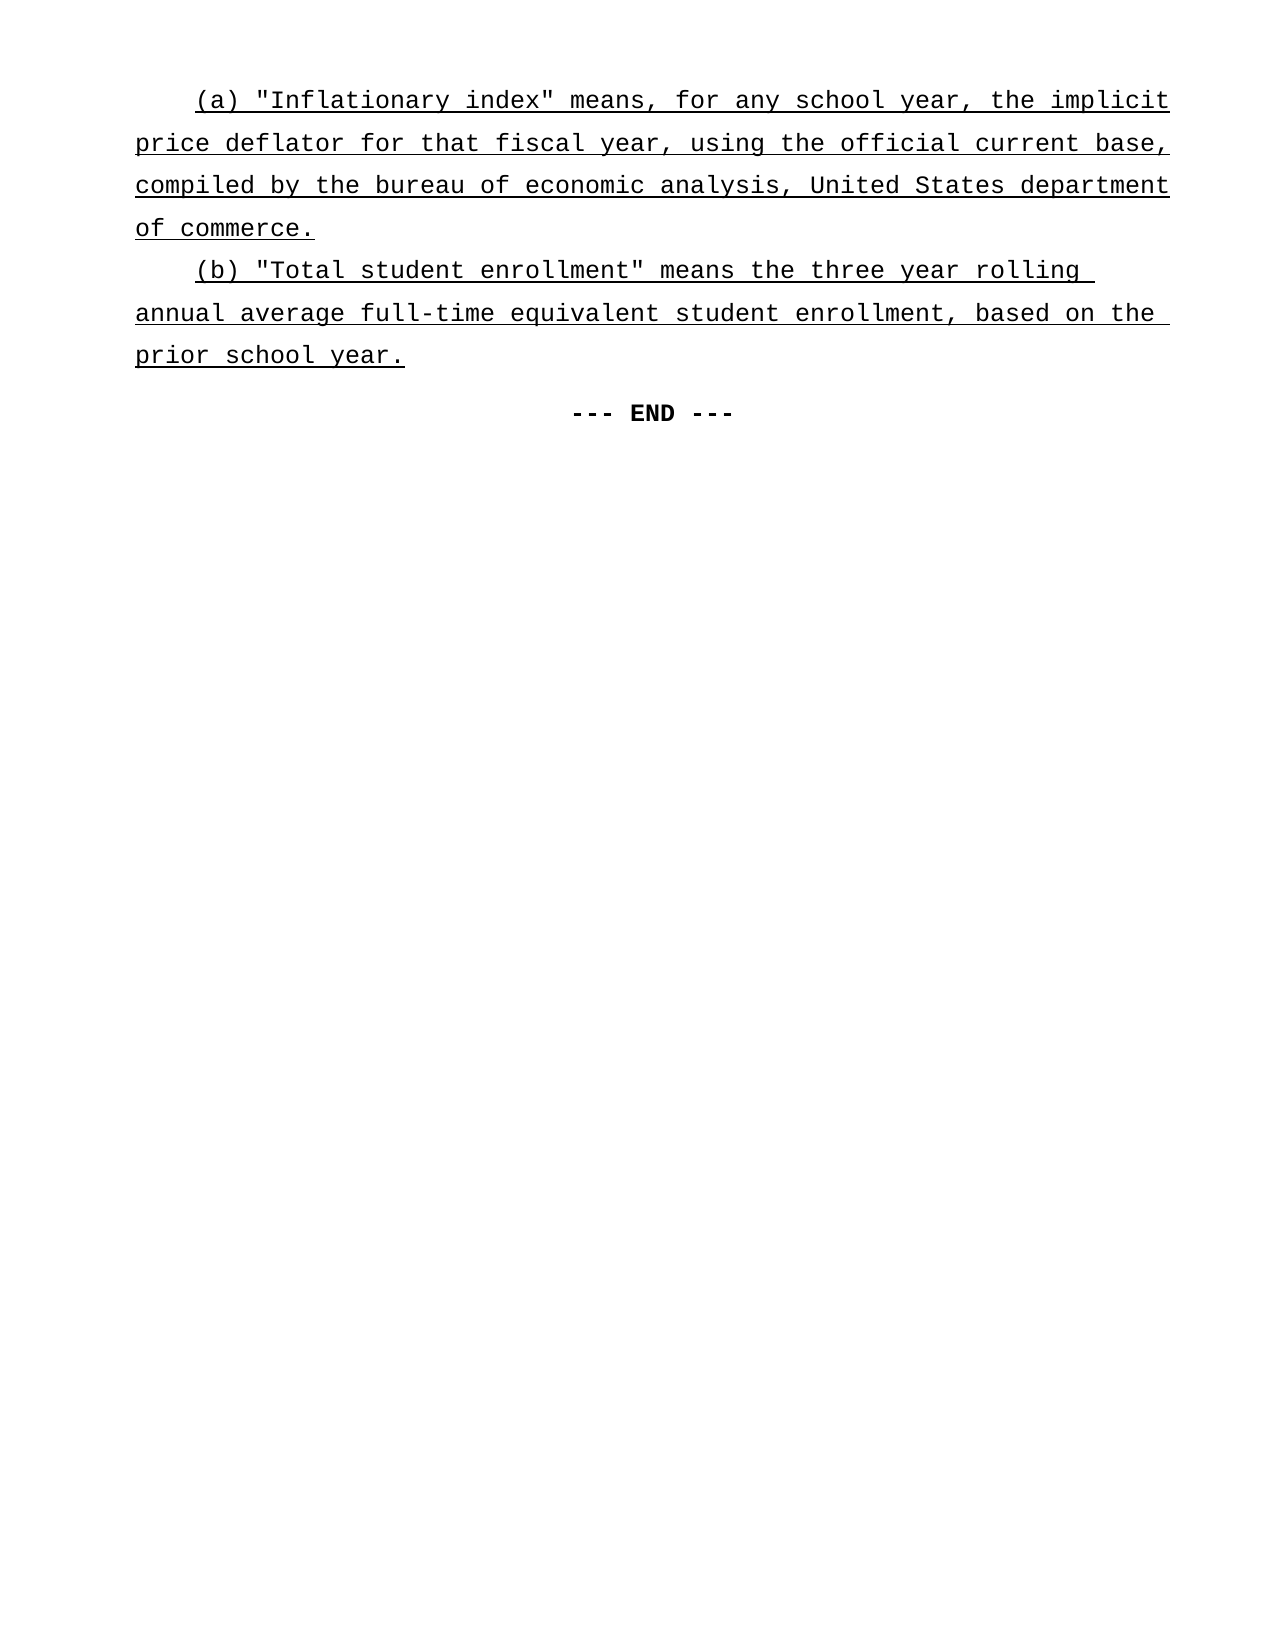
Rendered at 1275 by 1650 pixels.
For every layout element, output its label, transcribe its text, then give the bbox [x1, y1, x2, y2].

text (b) "Total student enrollment" means the three year rolling annual average full-time equivalent student enrollment, based on the prior school year. [135, 245, 1170, 324]
text (b) "Total student enrollment" means the three year rolling annual average full-time equivalent student enrollment, based on the prior school year. [135, 325, 1170, 372]
text (a) "Inflationary index" means, for any school year, the implicit price deflator for that fiscal year, using the official current base, compiled by the bureau of economic analysis, United States department of commerce. [135, 75, 1170, 154]
text (a) "Inflationary index" means, for any school year, the implicit price deflator for that fiscal year, using the official current base, compiled by the bureau of economic analysis, United States department of commerce. [135, 198, 1170, 245]
text --- END --- [135, 401, 1170, 429]
text (a) "Inflationary index" means, for any school year, the implicit price deflator for that fiscal year, using the official current base, compiled by the bureau of economic analysis, United States department of commerce. [135, 155, 1170, 196]
